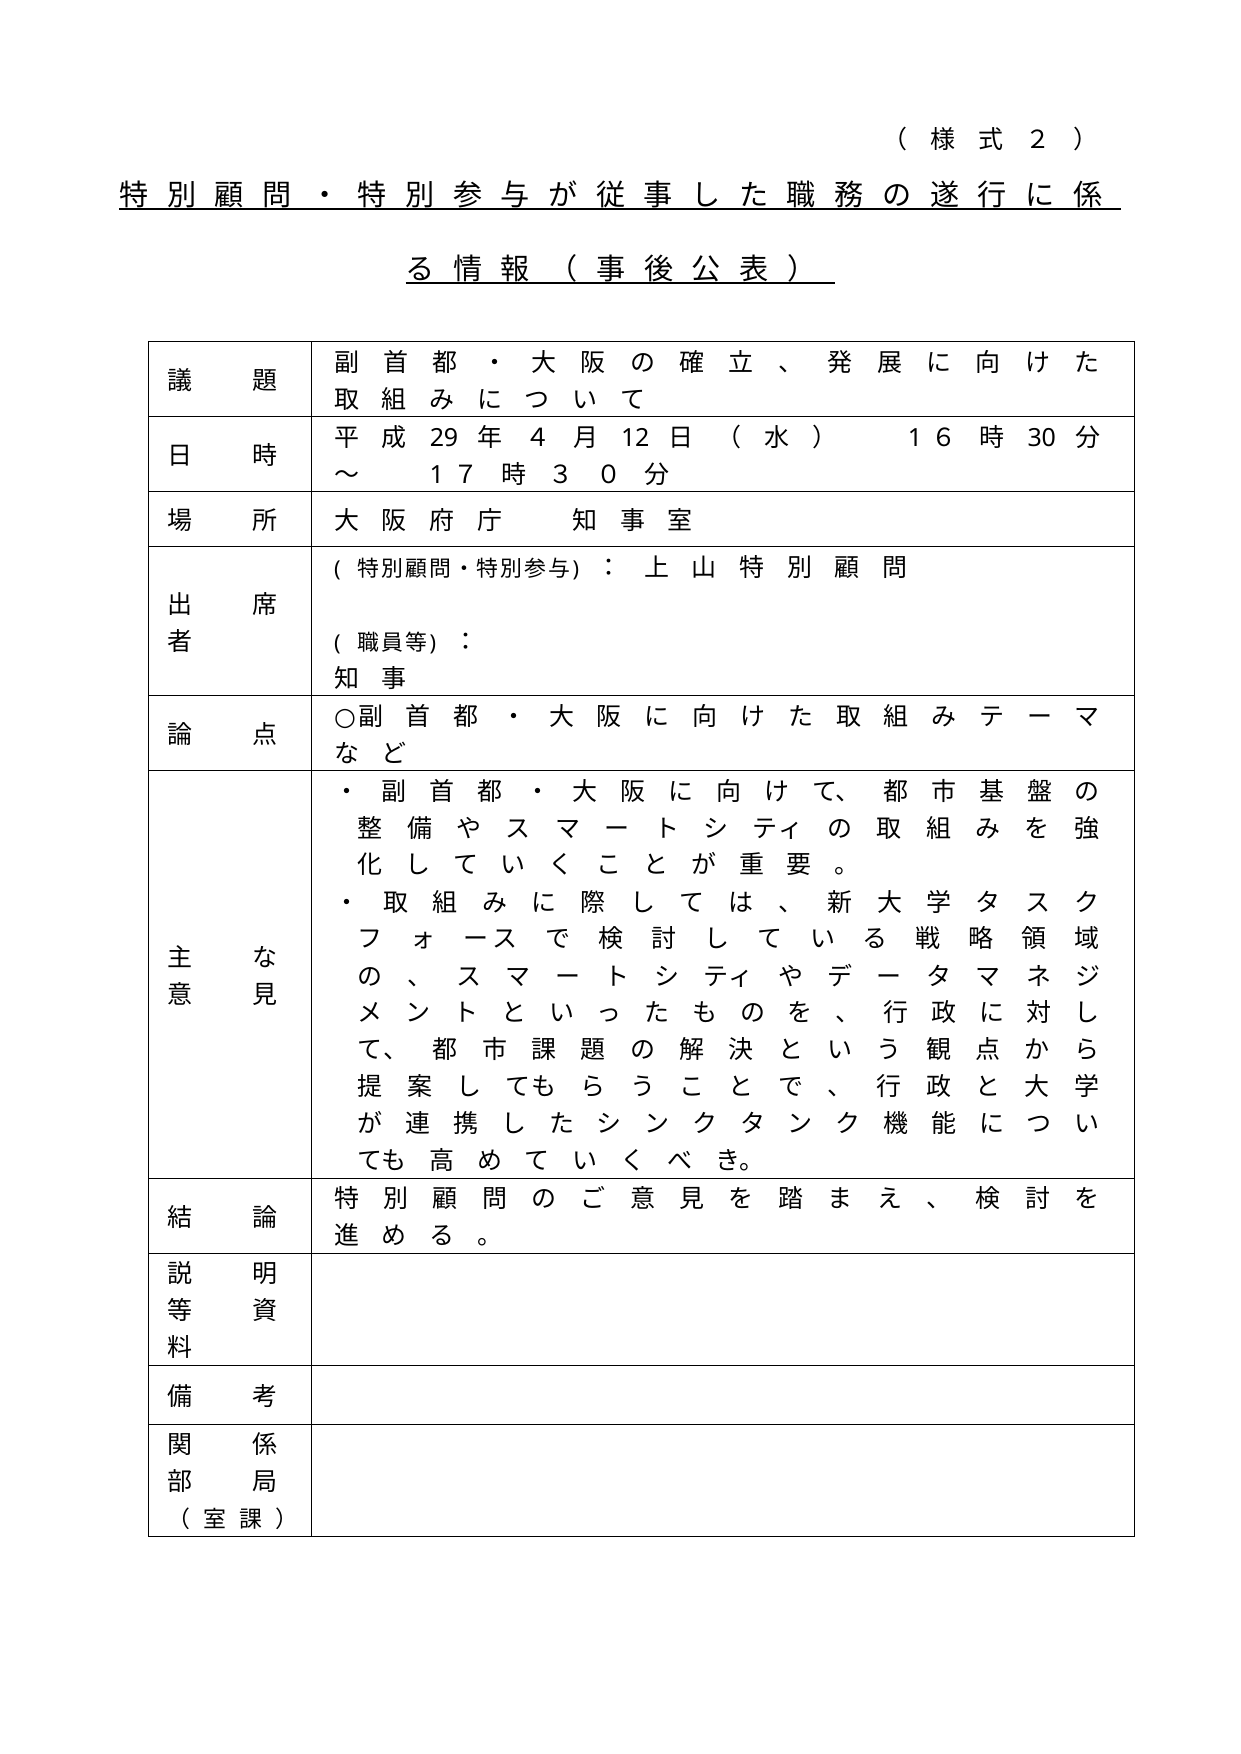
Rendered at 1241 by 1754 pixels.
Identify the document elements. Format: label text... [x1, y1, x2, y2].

table_cell 日時 [149, 417, 311, 491]
table_cell ○副首都・大阪に向けた取組みテーマなど [312, 696, 1134, 770]
table_cell 場所 [149, 492, 311, 546]
table_header 議題 [149, 342, 311, 416]
table_cell 関係部局 （室課） [149, 1425, 311, 1536]
table_cell 大阪府庁 知事室 [312, 492, 1134, 546]
text 特別顧問・特別参与が従事した職務の遂行に係る情報（事後公表） [119, 210, 1121, 304]
table_cell [312, 1254, 1134, 1364]
table_cell 論点 [149, 696, 311, 770]
table_cell 備考 [149, 1366, 311, 1423]
table_header 副首都・大阪の確立、発展に向けた取組みについて [312, 342, 1134, 416]
table_cell ・副首都・大阪に向けて、都市基盤の整備やスマートシティの取組みを強化していくことが重要。 ・取組みに際しては、新大学タスクフォースで検討している戦略領域の、スマートシティやデータマネジメントといったものを、行政に対して、都市課題の解決という観点から提案してもらうことで、行政と大学が連携したシンクタンク機能についても高めていくべき。 [312, 771, 1134, 1177]
table_cell [312, 1366, 1134, 1423]
table_cell 平成29年４月12日（水） 1６時30分 ～ 1７時３０分 [312, 417, 1134, 491]
table_cell (特別顧問・特別参与)：上山特別顧問 (職員等)： 知事 [312, 547, 1134, 695]
text 特別顧問・特別参与が従事した職務の遂行に係る情報（事後公表） [119, 156, 1121, 208]
table_cell 主な意見 [149, 771, 311, 1177]
table_cell 出席者 [149, 547, 311, 695]
text （様式２） [119, 119, 1121, 156]
table_cell [312, 1425, 1134, 1536]
table_cell 説明等資料 [149, 1254, 311, 1364]
table_cell 結論 [149, 1179, 311, 1252]
table_cell 特別顧問のご意見を踏まえ、検討を進める。 [312, 1179, 1134, 1252]
